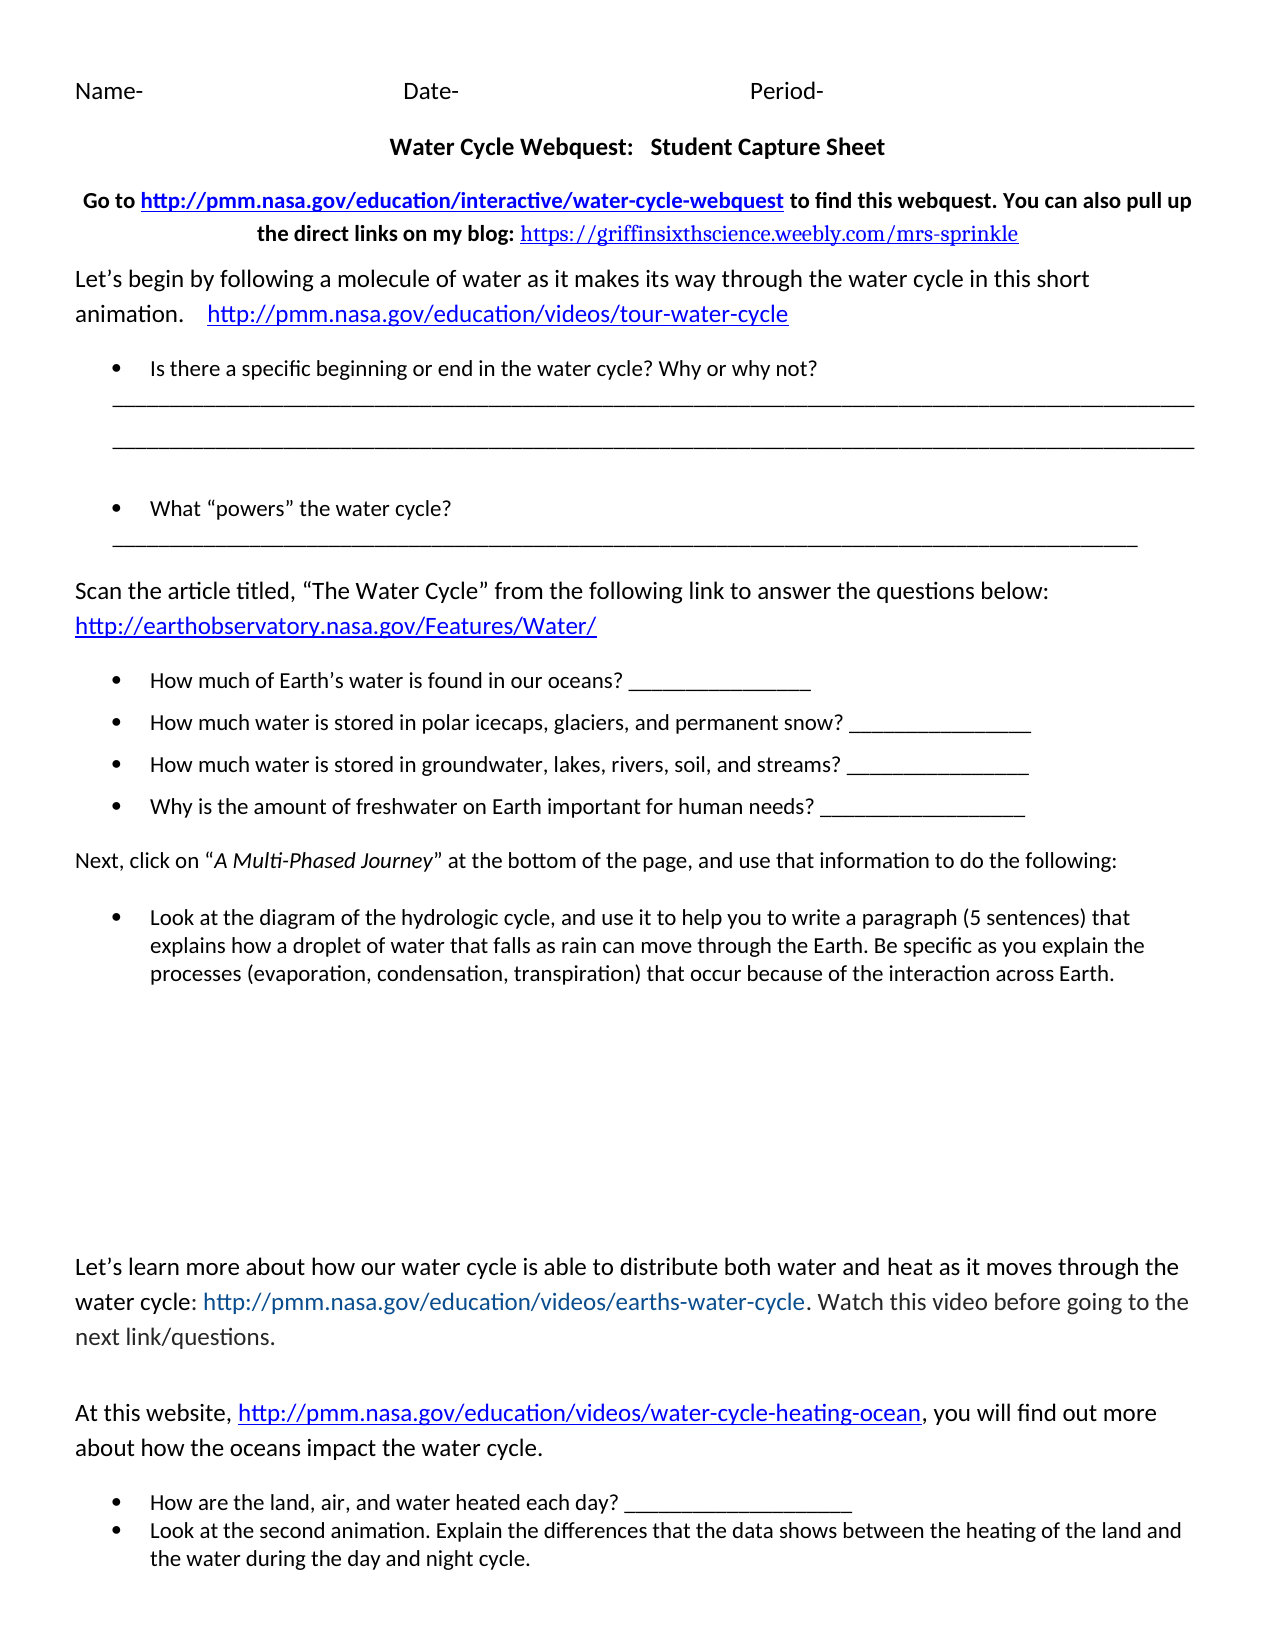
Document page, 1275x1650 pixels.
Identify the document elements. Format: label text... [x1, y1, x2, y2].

list How are the land, air, and water heated each day? ____________________ [112, 1488, 1200, 1516]
text Let’s begin by following a molecule of water as it makes its way through the water cycle in this short animation. http://pmm.nasa.gov/education/videos/tour-water-cycle [75, 263, 1200, 329]
list How much water is stored in groundwater, lakes, rivers, soil, and streams? ________________ [112, 750, 1200, 778]
text Scan the article titled, “The Water Cycle” from the following link to answer the questions below: http://earthobservatory.nasa.gov/Features/Water/ [75, 575, 1200, 641]
text Go to http://pmm.nasa.gov/education/interactive/water-cycle-webquest to find this webquest. You can also pull up the direct links on my blog: https://griffinsixthscience.weebly.com/mrs-sprinkle [75, 187, 1200, 247]
list How much of Earth’s water is found in our oceans? ________________ [112, 666, 1200, 694]
list What “powers” the water cycle? [112, 494, 1200, 522]
text Let’s learn more about how our water cycle is able to distribute both water and heat as it moves through the water cycle: http://pmm.nasa.gov/education/videos/earths-water-cycle. Watch this video before going to the next link/questions. [75, 1251, 1200, 1351]
list How much water is stored in polar icecaps, glaciers, and permanent snow? ________________ [112, 708, 1200, 736]
list Look at the diagram of the hydrologic cycle, and use it to help you to write a paragraph (5 sentences) that explains how a droplet of water that falls as rain can move through the Earth. Be specific as you explain the processes (evaporation, condensation, transpiration) that occur because of the interaction across Earth. [112, 903, 1200, 987]
text Next, click on “A Multi-Phased Journey” at the bottom of the page, and use that information to do the following: [75, 847, 1200, 875]
list Look at the second animation. Explain the differences that the data shows between the heating of the land and the water during the day and night cycle. [112, 1516, 1200, 1572]
text ______________________________________________________________________________________________________________________________________________________________________________________________ [112, 382, 1200, 452]
text Water Cycle Webquest: Student Capture Sheet [75, 131, 1200, 161]
list Why is the amount of freshwater on Earth important for human needs? __________________ [112, 792, 1200, 820]
text At this website, http://pmm.nasa.gov/education/videos/water-cycle-heating-ocean, you will find out more about how the oceans impact the water cycle. [75, 1398, 1200, 1463]
list Is there a specific beginning or end in the water cycle? Why or why not? [112, 354, 1200, 382]
text Name- Date- Period- [75, 75, 1200, 106]
text __________________________________________________________________________________________ [75, 522, 1200, 550]
